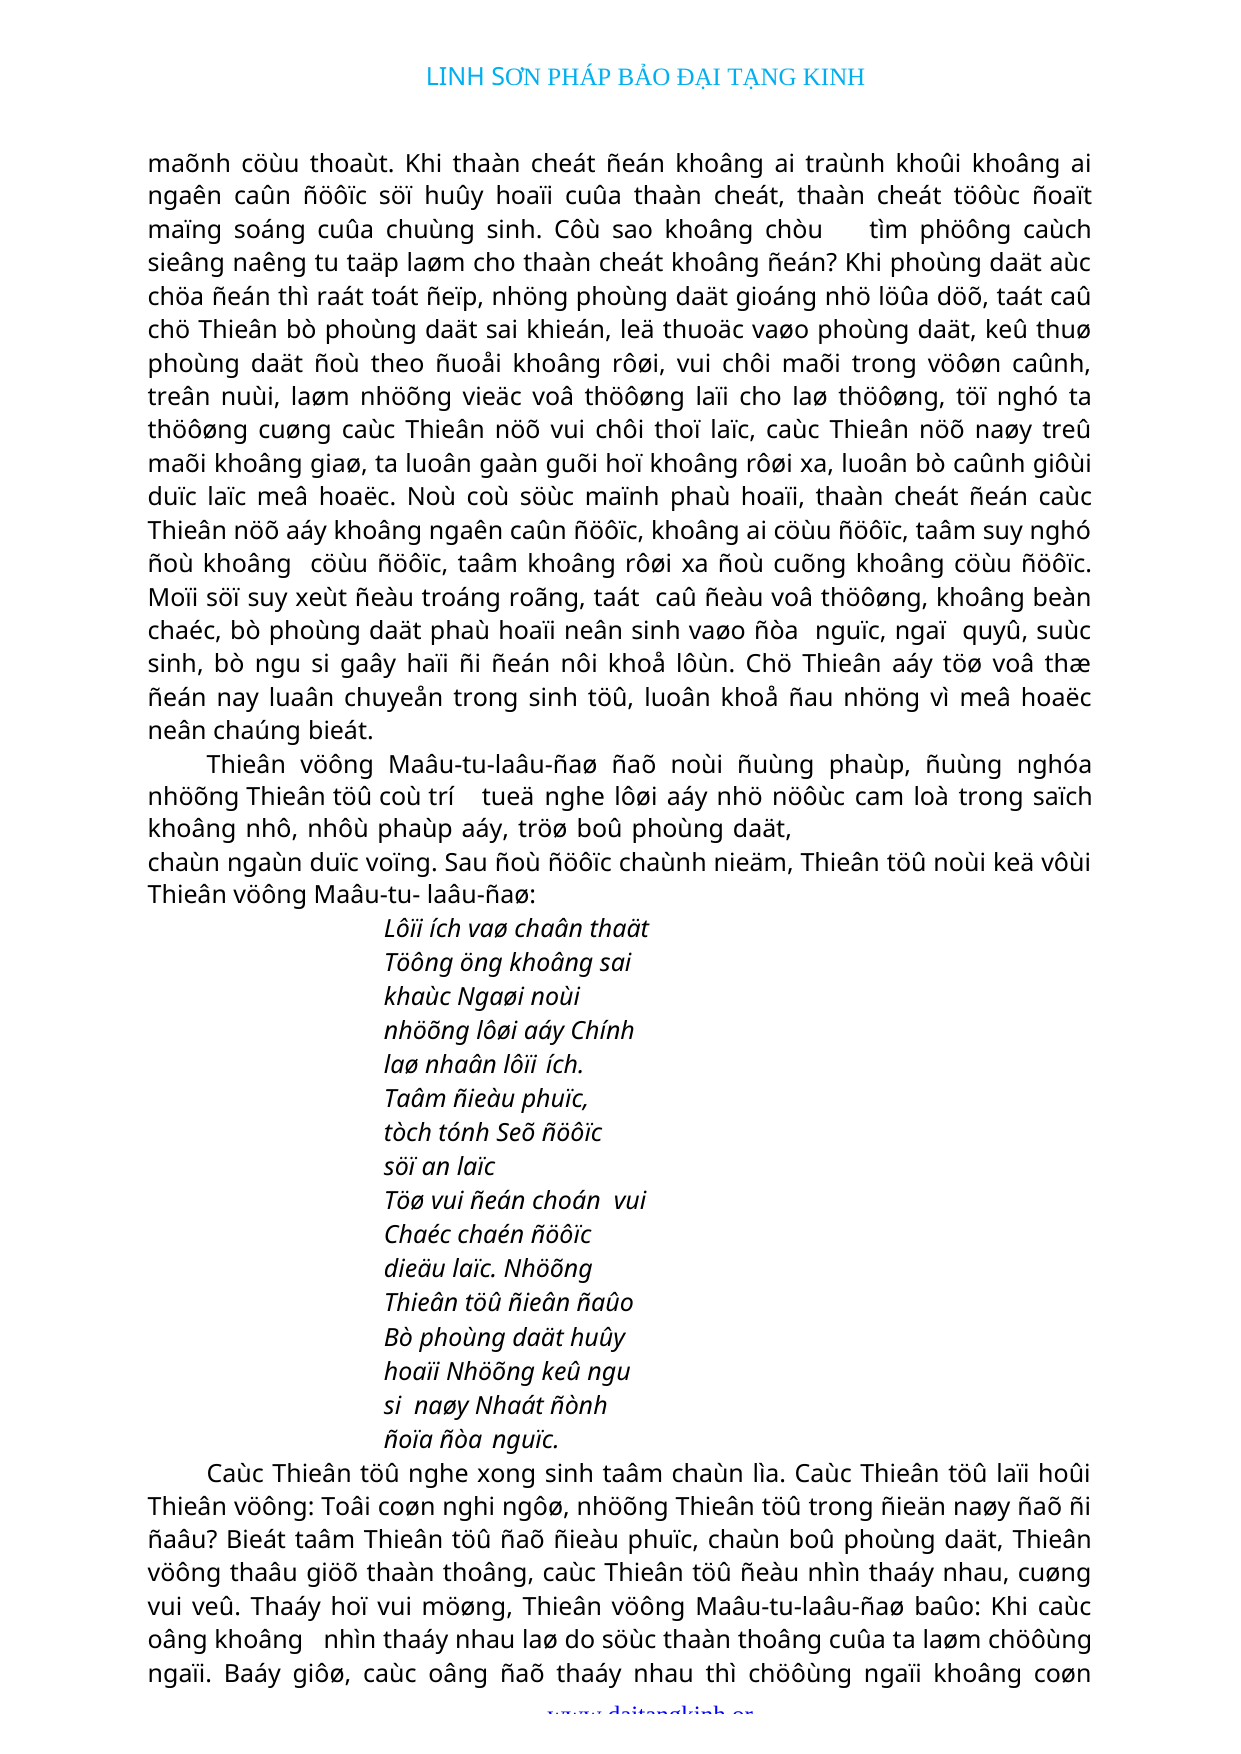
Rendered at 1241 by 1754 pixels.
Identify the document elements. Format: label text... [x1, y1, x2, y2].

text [147, 1455, 1093, 1689]
text Lôïi ích vaø chaân thaät Töông öng khoâng sai khaùc Ngaøi noùi nhöõng lôøi aáy Chính laø nhaân lôïi ích. [384, 910, 655, 1081]
text Thieân vöông Maâu-tu-laâu-ñaø ñaõ noùi ñuùng phaùp, ñuùng nghóa nhöõng Thieân töû coù trí tueä nghe lôøi aáy nhö nöôùc cam loà trong saïch khoâng nhô, nhôù phaùp aáy, tröø boû phoùng daät, [147, 747, 1093, 845]
text Taâm ñieàu phuïc, tòch tónh Seõ ñöôïc söï an laïc [384, 1081, 638, 1183]
text Töø vui ñeán choán vui Chaéc chaén ñöôïc dieäu laïc. Nhöõng Thieân töû ñieân ñaûo Bò phoùng daät huûy hoaïi Nhöõng keû ngu si naøy Nhaát ñònh ñoïa ñòa nguïc. [384, 1183, 648, 1455]
text maõnh cöùu thoaùt. Khi thaàn cheát ñeán khoâng ai traùnh khoûi khoâng ai ngaên caûn ñöôïc söï huûy hoaïi cuûa thaàn cheát, thaàn cheát töôùc ñoaït maïng soáng cuûa chuùng sinh. Côù sao khoâng chòu tìm phöông caùch sieâng naêng tu taäp laøm cho thaàn cheát khoâng ñeán? Khi phoùng daät aùc chöa ñeán thì raát toát ñeïp, nhöng phoùng daät gioáng nhö löûa döõ, taát caû chö Thieân bò phoùng daät sai khieán, leä thuoäc vaøo phoùng daät, keû thuø phoùng daät ñoù theo ñuoåi khoâng rôøi, vui chôi maõi trong vöôøn caûnh, treân nuùi, laøm nhöõng vieäc voâ thöôøng laïi cho laø thöôøng, töï nghó ta thöôøng cuøng caùc Thieân nöõ vui chôi thoï laïc, caùc Thieân nöõ naøy treû maõi khoâng giaø, ta luoân gaàn guõi hoï khoâng rôøi xa, luoân bò caûnh giôùi duïc laïc meâ hoaëc. Noù coù söùc maïnh phaù hoaïi, thaàn cheát ñeán caùc Thieân nöõ aáy khoâng ngaên caûn ñöôïc, khoâng ai cöùu ñöôïc, taâm suy nghó ñoù khoâng cöùu ñöôïc, taâm khoâng rôøi xa ñoù cuõng khoâng cöùu ñöôïc. Moïi söï suy xeùt ñeàu troáng roãng, taát caû ñeàu voâ thöôøng, khoâng beàn chaéc, bò phoùng daät phaù hoaïi neân sinh vaøo ñòa nguïc, ngaï quyû, suùc sinh, bò ngu si gaây haïi ñi ñeán nôi khoå lôùn. Chö Thieân aáy töø voâ thæ ñeán nay luaân chuyeån trong sinh töû, luoân khoå ñau nhöng vì meâ hoaëc neân chaúng bieát. [147, 145, 1093, 747]
text chaùn ngaùn duïc voïng. Sau ñoù ñöôïc chaùnh nieäm, Thieân töû noùi keä vôùi Thieân vöông Maâu-tu- laâu-ñaø: [147, 845, 1093, 910]
